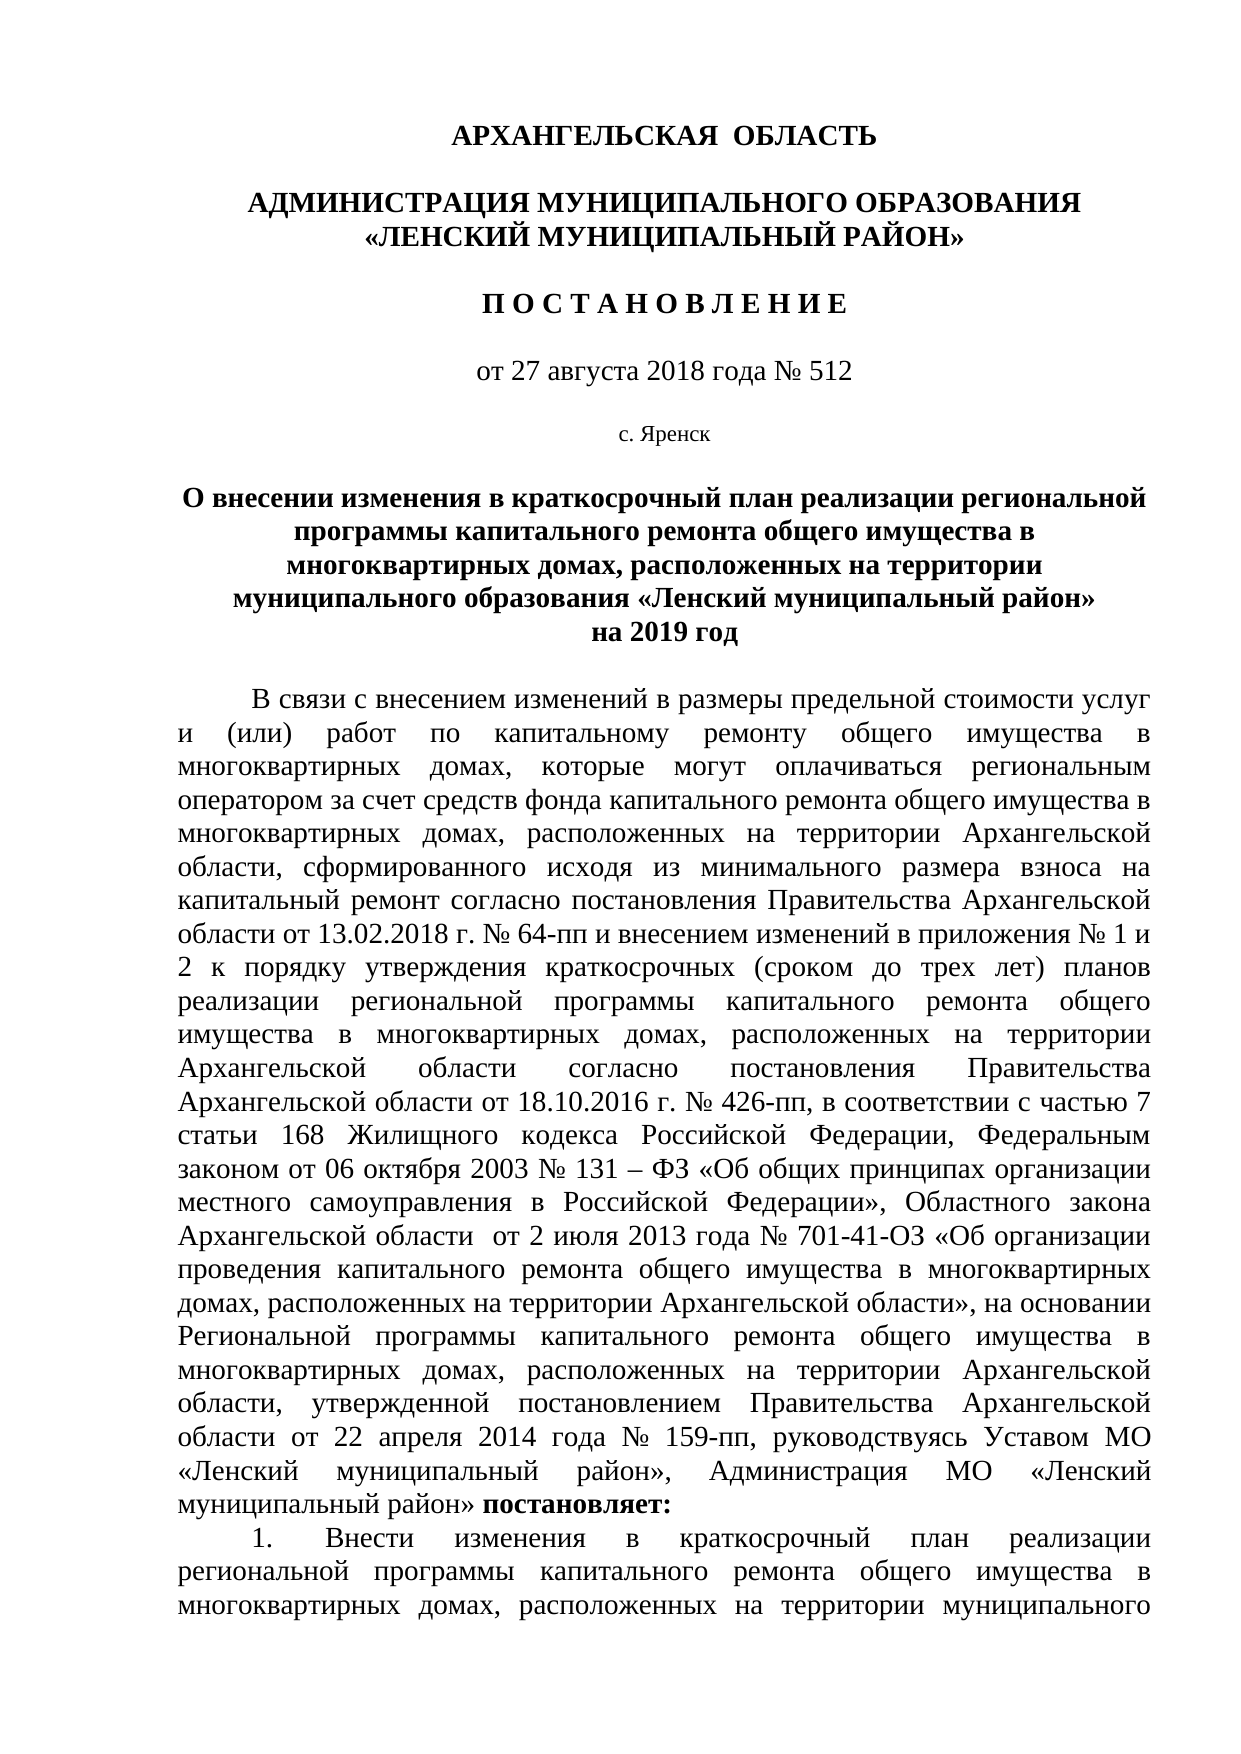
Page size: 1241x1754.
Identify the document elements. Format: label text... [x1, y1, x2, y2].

text АДМИНИСТРАЦИЯ МУНИЦИПАЛЬНОГО ОБРАЗОВАНИЯ [177, 185, 1152, 219]
text О внесении изменения в краткосрочный план реализации региональной программы капитального ремонта общего имущества в многоквартирных домах, расположенных на территории муниципального образования «Ленский муниципальный район» [177, 480, 1152, 614]
text П О С Т А Н О В Л Е Н И Е [177, 286, 1152, 319]
text от 27 августа 2018 года № 512 [177, 353, 1152, 386]
text В связи с внесением изменений в размеры предельной стоимости услуг и (или) работ по капитальному ремонту общего имущества в многоквартирных домах, которые могут оплачиваться региональным оператором за счет средств фонда капитального ремонта общего имущества в многоквартирных домах, расположенных на территории Архангельской области, сформированного исходя из минимального размера взноса на капитальный ремонт согласно постановления Правительства Архангельской области от 13.02.2018 г. № 64-пп и внесением изменений в приложения № 1 и 2 к порядку утверждения краткосрочных (сроком до трех лет) планов реализации региональной программы капитального ремонта общего имущества в многоквартирных домах, расположенных на территории Архангельской области согласно постановления Правительства Архангельской области от 18.10.2016 г. № 426-пп, в соответствии с частью 7 статьи 168 Жилищного кодекса Российской Федерации, Федеральным законом от 06 октября 2003 № 131 – ФЗ «Об общих принципах организации местного самоуправления в Российской Федерации», Областного закона Архангельской области от 2 июля 2013 года № 701-41-ОЗ «Об организации проведения капитального ремонта общего имущества в многоквартирных домах, расположенных на территории Архангельской области», на основании Региональной программы капитального ремонта общего имущества в многоквартирных домах, расположенных на территории Архангельской области, утвержденной постановлением Правительства Архангельской области от 22 апреля 2014 года № 159-пп, руководствуясь Уставом МО «Ленский муниципальный район», Администрация МО «Ленский муниципальный район» постановляет: [177, 681, 1152, 1520]
text «ЛЕНСКИЙ МУНИЦИПАЛЬНЫЙ РАЙОН» [177, 219, 1152, 252]
text с. Яренск [177, 420, 1152, 446]
subtitle АРХАНГЕЛЬСКАЯ ОБЛАСТЬ [177, 118, 1152, 152]
text на 2019 год [177, 614, 1152, 648]
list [177, 1520, 1152, 1620]
